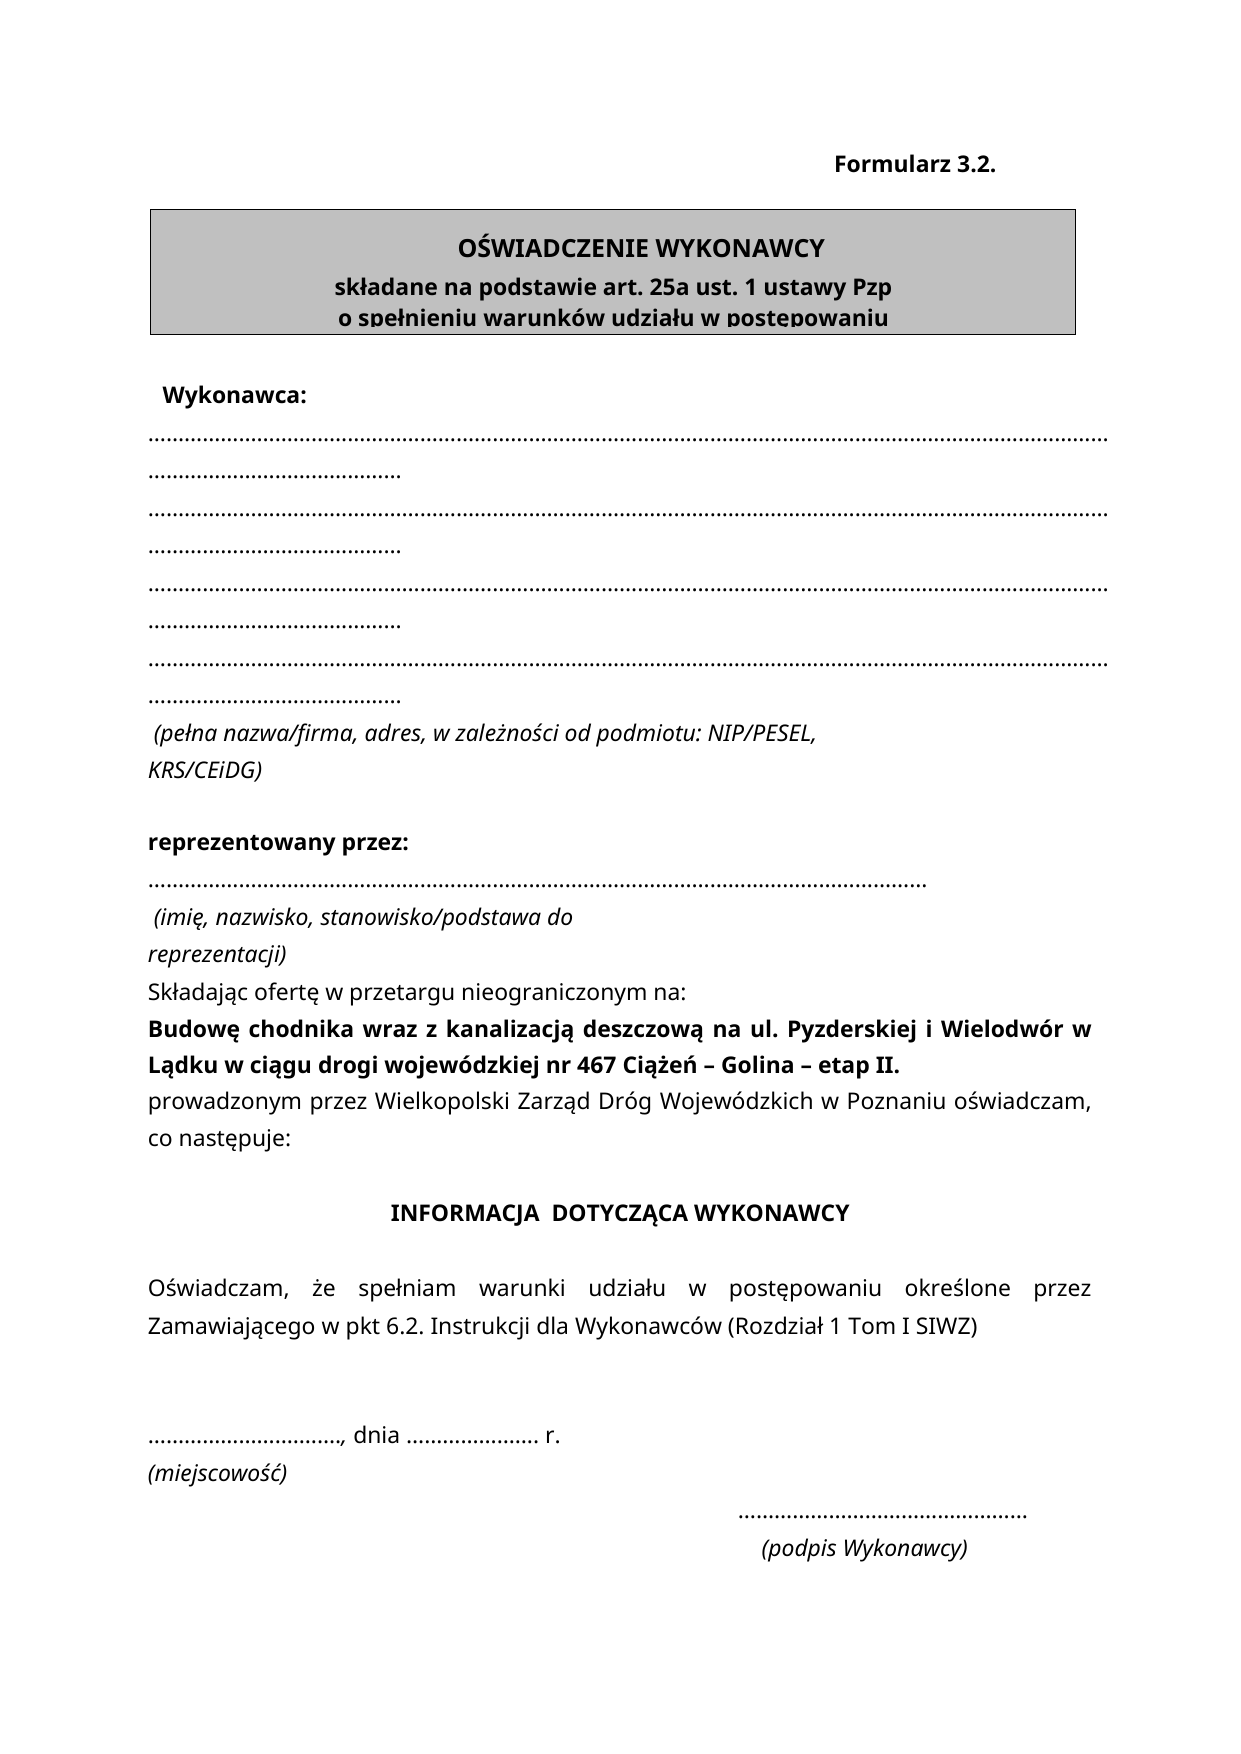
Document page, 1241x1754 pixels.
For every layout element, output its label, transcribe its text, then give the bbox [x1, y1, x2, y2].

text ………………………………………………………………………………………………………………………………………………………………………………… [148, 416, 1122, 485]
text (imię, nazwisko, stanowisko/podstawa do reprezentacji) [148, 900, 709, 969]
text reprezentowany przez: [148, 825, 1092, 857]
text ………………………………………………………………………………………………………………… [148, 863, 1122, 894]
text (podpis Wykonawcy) [664, 1532, 1092, 1563]
text Oświadczam, że spełniam warunki udziału w postępowaniu określone przez Zamawiającego w pkt 6.2. Instrukcji dla Wykonawców (Rozdział 1 Tom I SIWZ) [148, 1272, 1092, 1341]
text ………………………………………………………………………………………………………………………………………………………………………………… [148, 641, 1122, 710]
text prowadzonym przez Wielkopolski Zarząd Dróg Wojewódzkich w Poznaniu oświadczam, co następuje: [148, 1085, 1092, 1153]
text ………………………………………………………………………………………………………………………………………………………………………………… [148, 491, 1122, 560]
text Wykonawca: [162, 379, 1092, 410]
text ………………………………………… [664, 1494, 1092, 1526]
text INFORMACJA DOTYCZĄCA WYKONAWCY [148, 1197, 1092, 1228]
text (pełna nazwa/firma, adres, w zależności od podmiotu: NIP/PESEL, KRS/CEiDG) [148, 716, 916, 820]
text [148, 148, 1092, 179]
text (miejscowość) [148, 1457, 1092, 1488]
text …………………….……., dnia …………………. r. [148, 1419, 1092, 1451]
text Budowę chodnika wraz z kanalizacją deszczową na ul. Pyzderskiej i Wielodwór w Lądku w ciągu drogi wojewódzkiej nr 467 Ciążeń – Golina – etap II. [148, 1013, 1092, 1080]
text Składając ofertę w przetargu nieograniczonym na: [148, 975, 1092, 1007]
text ………………………………………………………………………………………………………………………………………………………………………………… [148, 566, 1122, 635]
